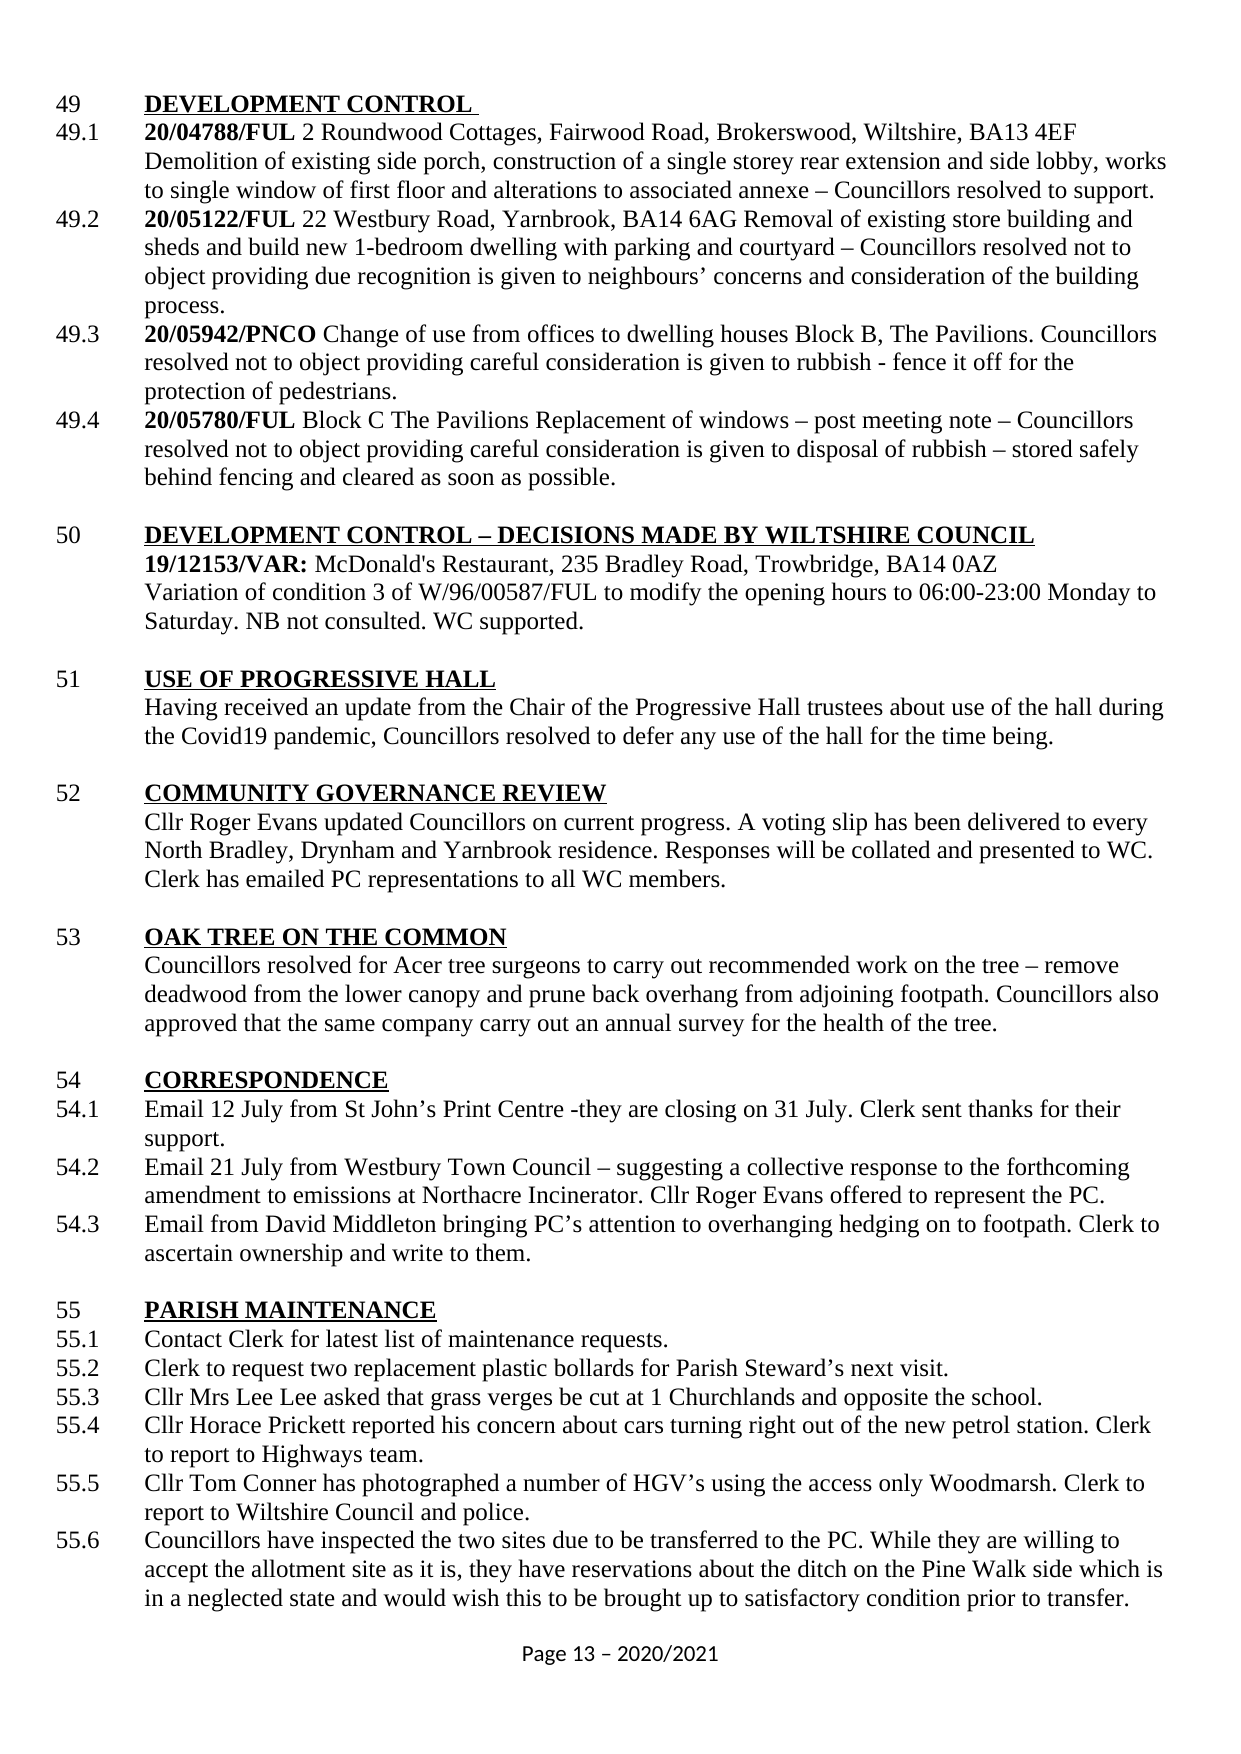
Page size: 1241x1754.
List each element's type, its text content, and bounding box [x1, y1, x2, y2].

table_cell 54 54.1 54.2 54.3 [44, 1065, 133, 1295]
table_cell 49 49.1 49.2 49.3 49.4 [44, 89, 133, 520]
table_cell CORRESPONDENCE Email 12 July from St John’s Print Centre -they are closing on 31 July. Clerk sent thanks for their support. Email 21 July from Westbury Town Council – suggesting a collective response to the forthcoming amendment to emissions at Northacre Incinerator. Cllr Roger Evans offered to represent the PC. Email from David Middleton bringing PC’s attention to overhanging hedging on to footpath. Clerk to ascertain ownership and write to them. [133, 1065, 1187, 1295]
table_cell 52 [44, 778, 133, 922]
table_cell 51 [44, 664, 133, 778]
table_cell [44, 1295, 133, 1612]
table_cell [133, 1295, 1187, 1612]
table_cell DEVELOPMENT CONTROL 20/04788/FUL 2 Roundwood Cottages, Fairwood Road, Brokerswood, Wiltshire, BA13 4EF Demolition of existing side porch, construction of a single storey rear extension and side lobby, works to single window of first floor and alterations to associated annexe – Councillors resolved to support. 20/05122/FUL 22 Westbury Road, Yarnbrook, BA14 6AG Removal of existing store building and sheds and build new 1-bedroom dwelling with parking and courtyard – Councillors resolved not to object providing due recognition is given to neighbours’ concerns and consideration of the building process. 20/05942/PNCO Change of use from offices to dwelling houses Block B, The Pavilions. Councillors resolved not to object providing careful consideration is given to rubbish - fence it off for the protection of pedestrians. 20/05780/FUL Block C The Pavilions Replacement of windows – post meeting note – Councillors resolved not to object providing careful consideration is given to disposal of rubbish – stored safely behind fencing and cleared as soon as possible. [133, 89, 1187, 520]
table_cell 53 [44, 922, 133, 1065]
table_cell USE OF PROGRESSIVE HALL Having received an update from the Chair of the Progressive Hall trustees about use of the hall during the Covid19 pandemic, Councillors resolved to defer any use of the hall for the time being. [133, 664, 1187, 778]
table_cell OAK TREE ON THE COMMON Councillors resolved for Acer tree surgeons to carry out recommended work on the tree – remove deadwood from the lower canopy and prune back overhang from adjoining footpath. Councillors also approved that the same company carry out an annual survey for the health of the tree. [133, 922, 1187, 1065]
table_cell COMMUNITY GOVERNANCE REVIEW Cllr Roger Evans updated Councillors on current progress. A voting slip has been delivered to every North Bradley, Drynham and Yarnbrook residence. Responses will be collated and presented to WC. Clerk has emailed PC representations to all WC members. [133, 778, 1187, 922]
table_cell 50 [44, 520, 133, 664]
table_cell DEVELOPMENT CONTROL – DECISIONS MADE BY WILTSHIRE COUNCIL 19/12153/VAR: McDonald's Restaurant, 235 Bradley Road, Trowbridge, BA14 0AZ Variation of condition 3 of W/96/00587/FUL to modify the opening hours to 06:00-23:00 Monday to Saturday. NB not consulted. WC supported. [133, 520, 1187, 664]
